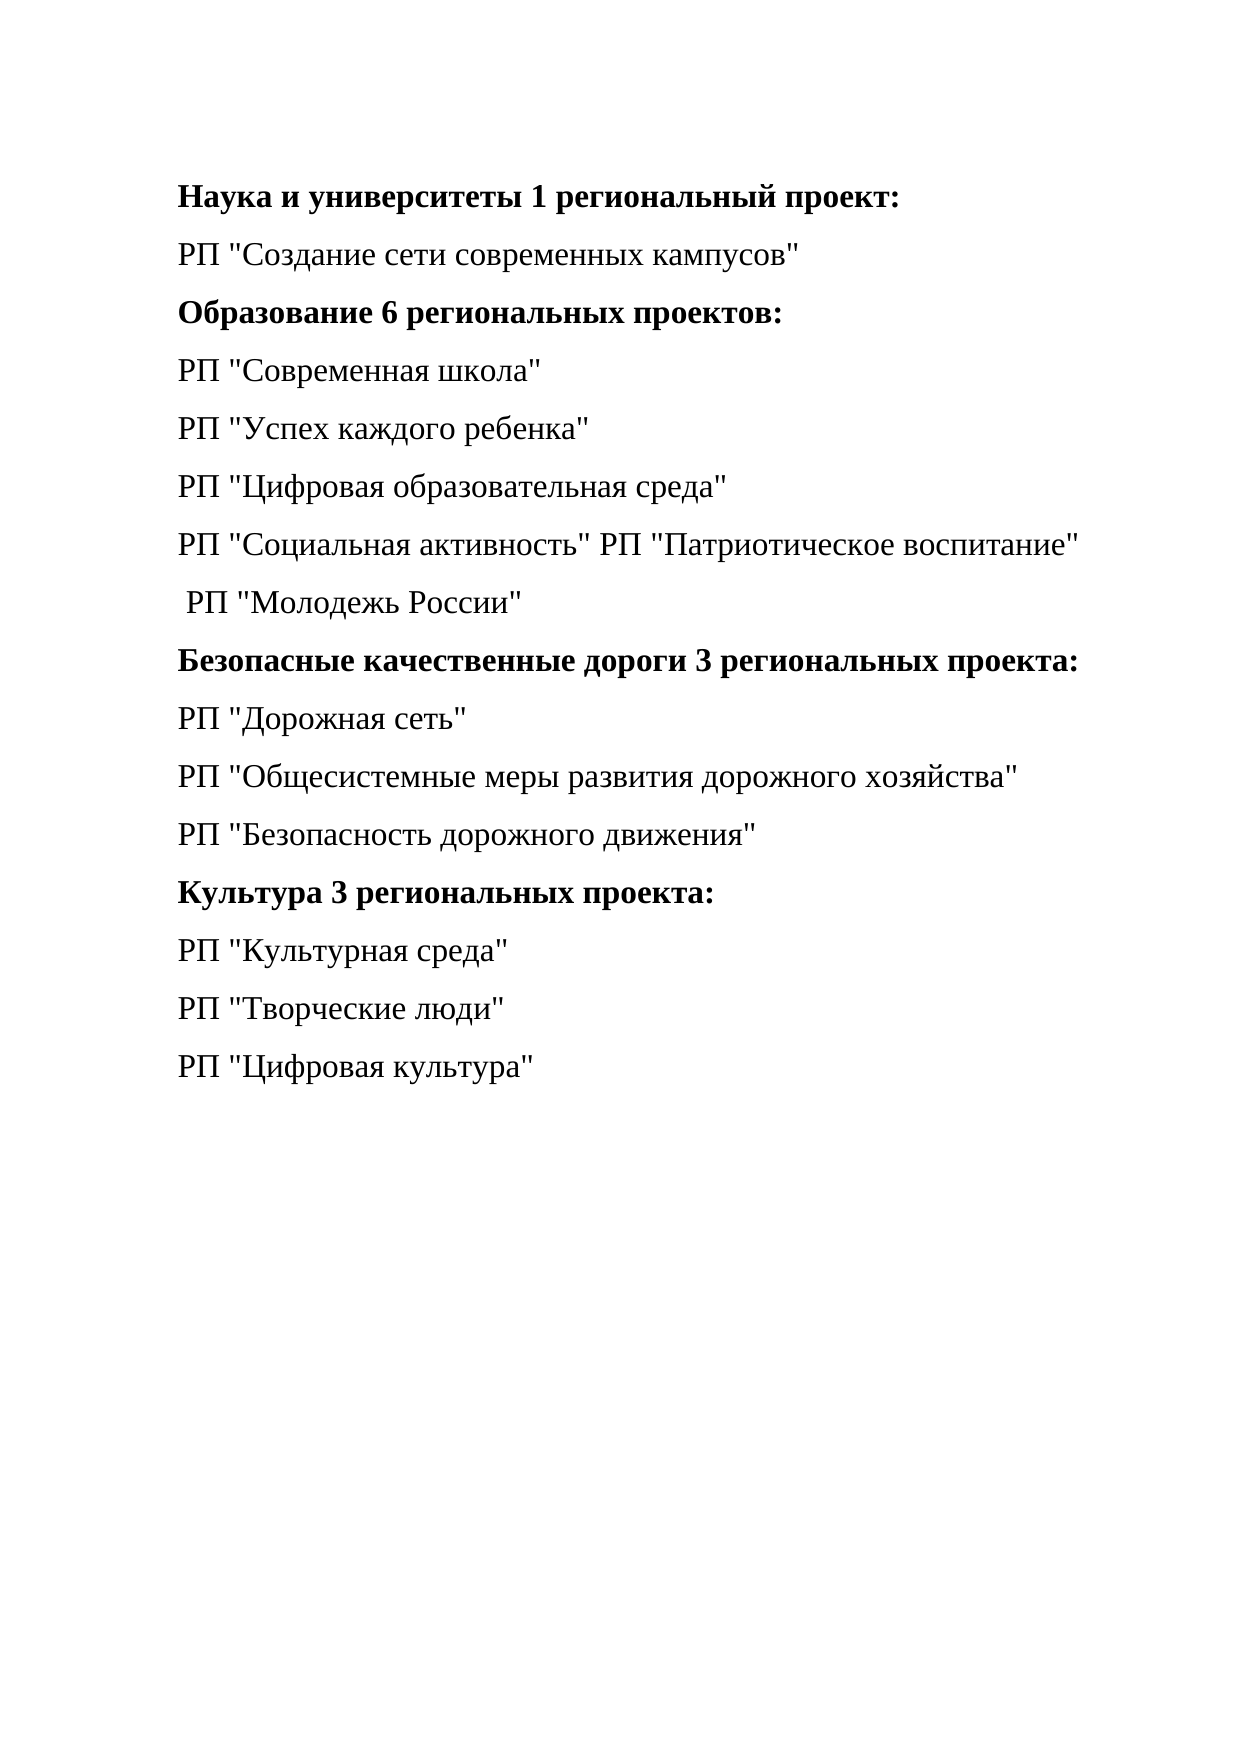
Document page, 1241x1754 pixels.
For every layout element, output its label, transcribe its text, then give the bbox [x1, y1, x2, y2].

text РП "Культурная среда" [177, 930, 1152, 969]
text РП "Социальная активность" РП "Патриотическое воспитание" [177, 524, 1152, 563]
text РП "Общесистемные меры развития дорожного хозяйства" [177, 756, 1152, 795]
text РП "Успех каждого ребенка" [177, 408, 1152, 447]
text РП "Цифровая образовательная среда" [177, 466, 1152, 504]
text РП "Современная школа" [177, 350, 1152, 388]
text РП "Молодежь России" [177, 582, 1152, 621]
text РП "Безопасность дорожного движения" [177, 814, 1152, 853]
text Образование 6 региональных проектов: [177, 292, 1152, 331]
text Безопасные качественные дороги 3 региональных проекта: [177, 640, 1152, 679]
text РП "Цифровая культура" [177, 1046, 1152, 1085]
text Культура 3 региональных проекта: [177, 872, 1152, 911]
text РП "Создание сети современных кампусов" [177, 234, 1152, 272]
text РП "Дорожная сеть" [177, 698, 1152, 737]
text РП "Творческие люди" [177, 988, 1152, 1027]
text Наука и университеты 1 региональный проект: [177, 176, 1152, 214]
